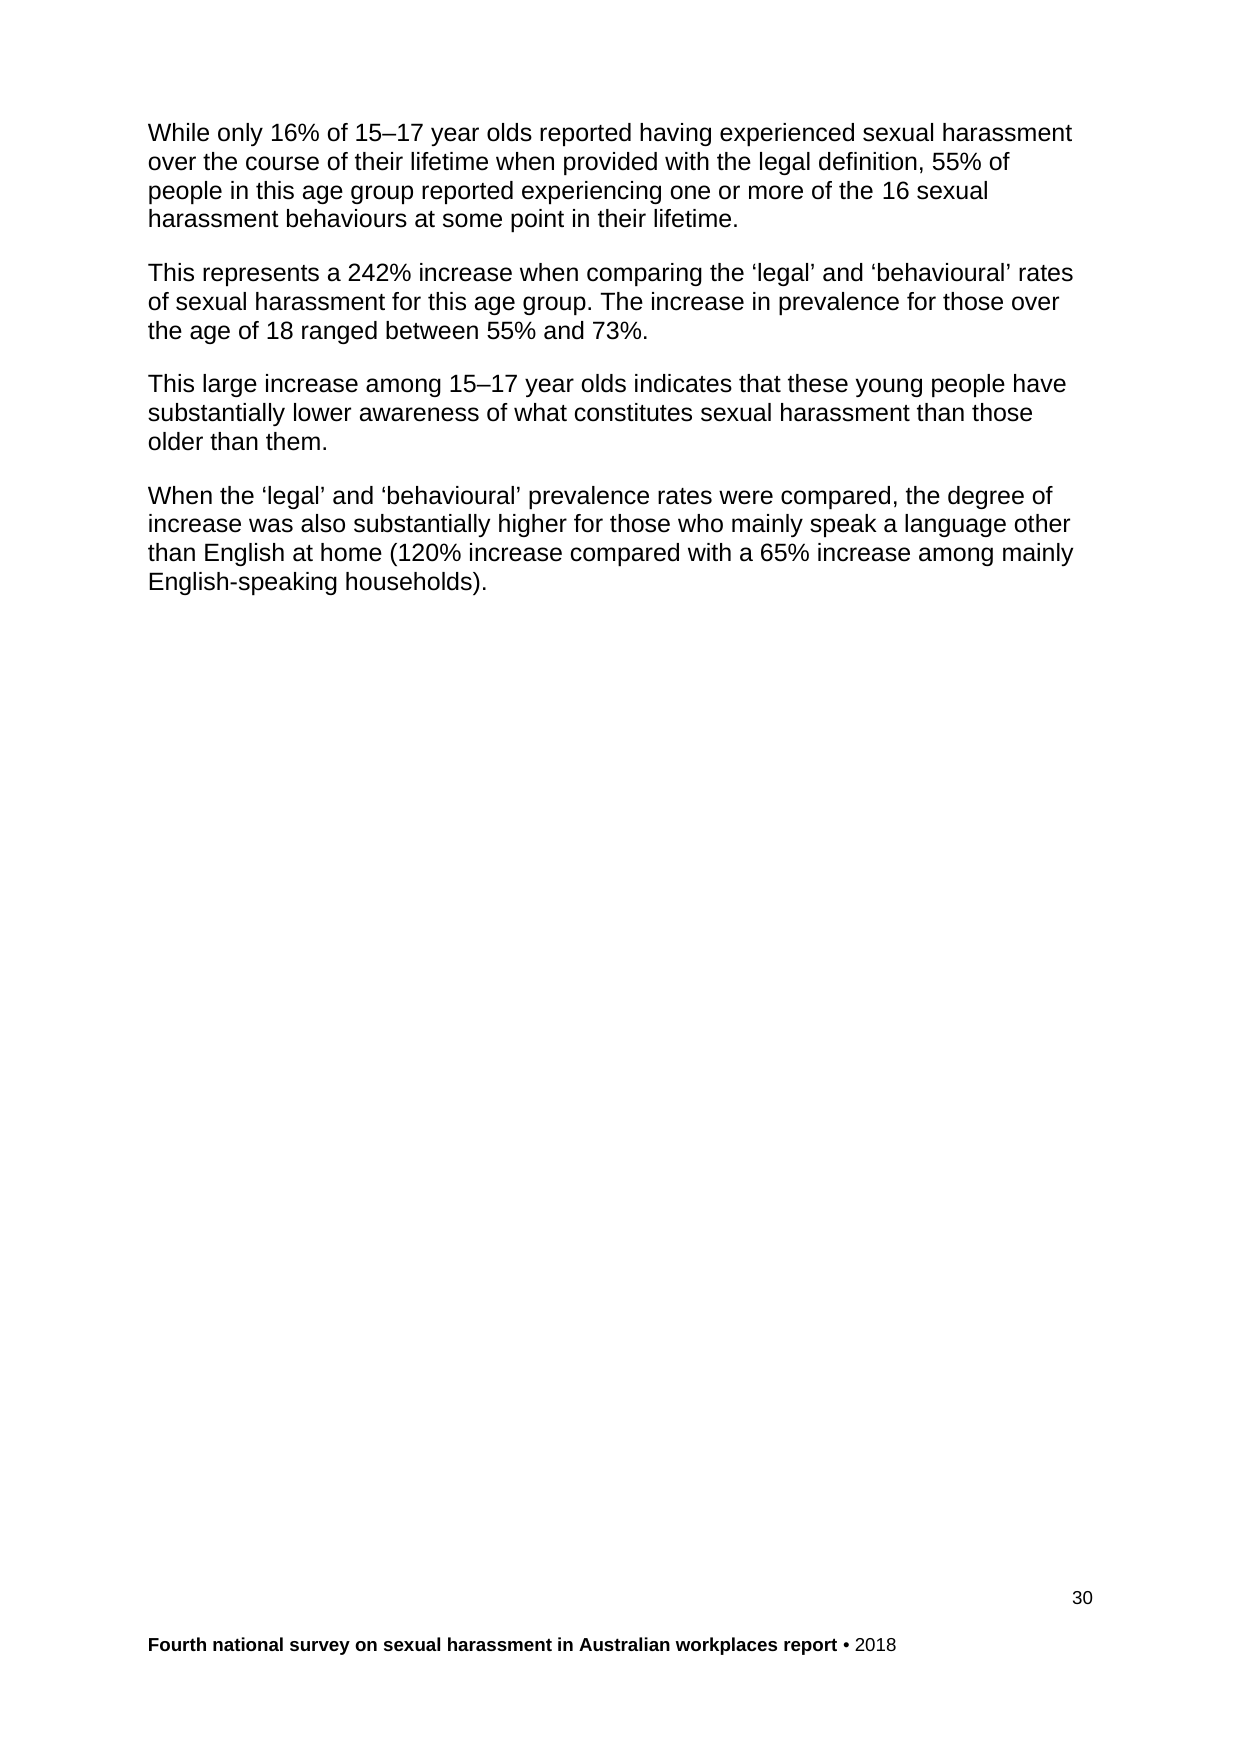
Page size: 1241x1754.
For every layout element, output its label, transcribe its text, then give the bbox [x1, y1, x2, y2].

text This represents a 242% increase when comparing the ‘legal’ and ‘behavioural’ rates of sexual harassment for this age group. The increase in prevalence for those over the age of 18 ranged between 55% and 73%. [148, 258, 1092, 344]
text This large increase among 15–17 year olds indicates that these young people have substantially lower awareness of what constitutes sexual harassment than those older than them. [148, 369, 1092, 456]
text When the ‘legal’ and ‘behavioural’ prevalence rates were compared, the degree of increase was also substantially higher for those who mainly speak a language other than English at home (120% increase compared with a 65% increase among mainly English-speaking households). [148, 481, 1092, 596]
text While only 16% of 15–17 year olds reported having experienced sexual harassment over the course of their lifetime when provided with the legal definition, 55% of people in this age group reported experiencing one or more of the 16 sexual harassment behaviours at some point in their lifetime. [148, 118, 1092, 233]
